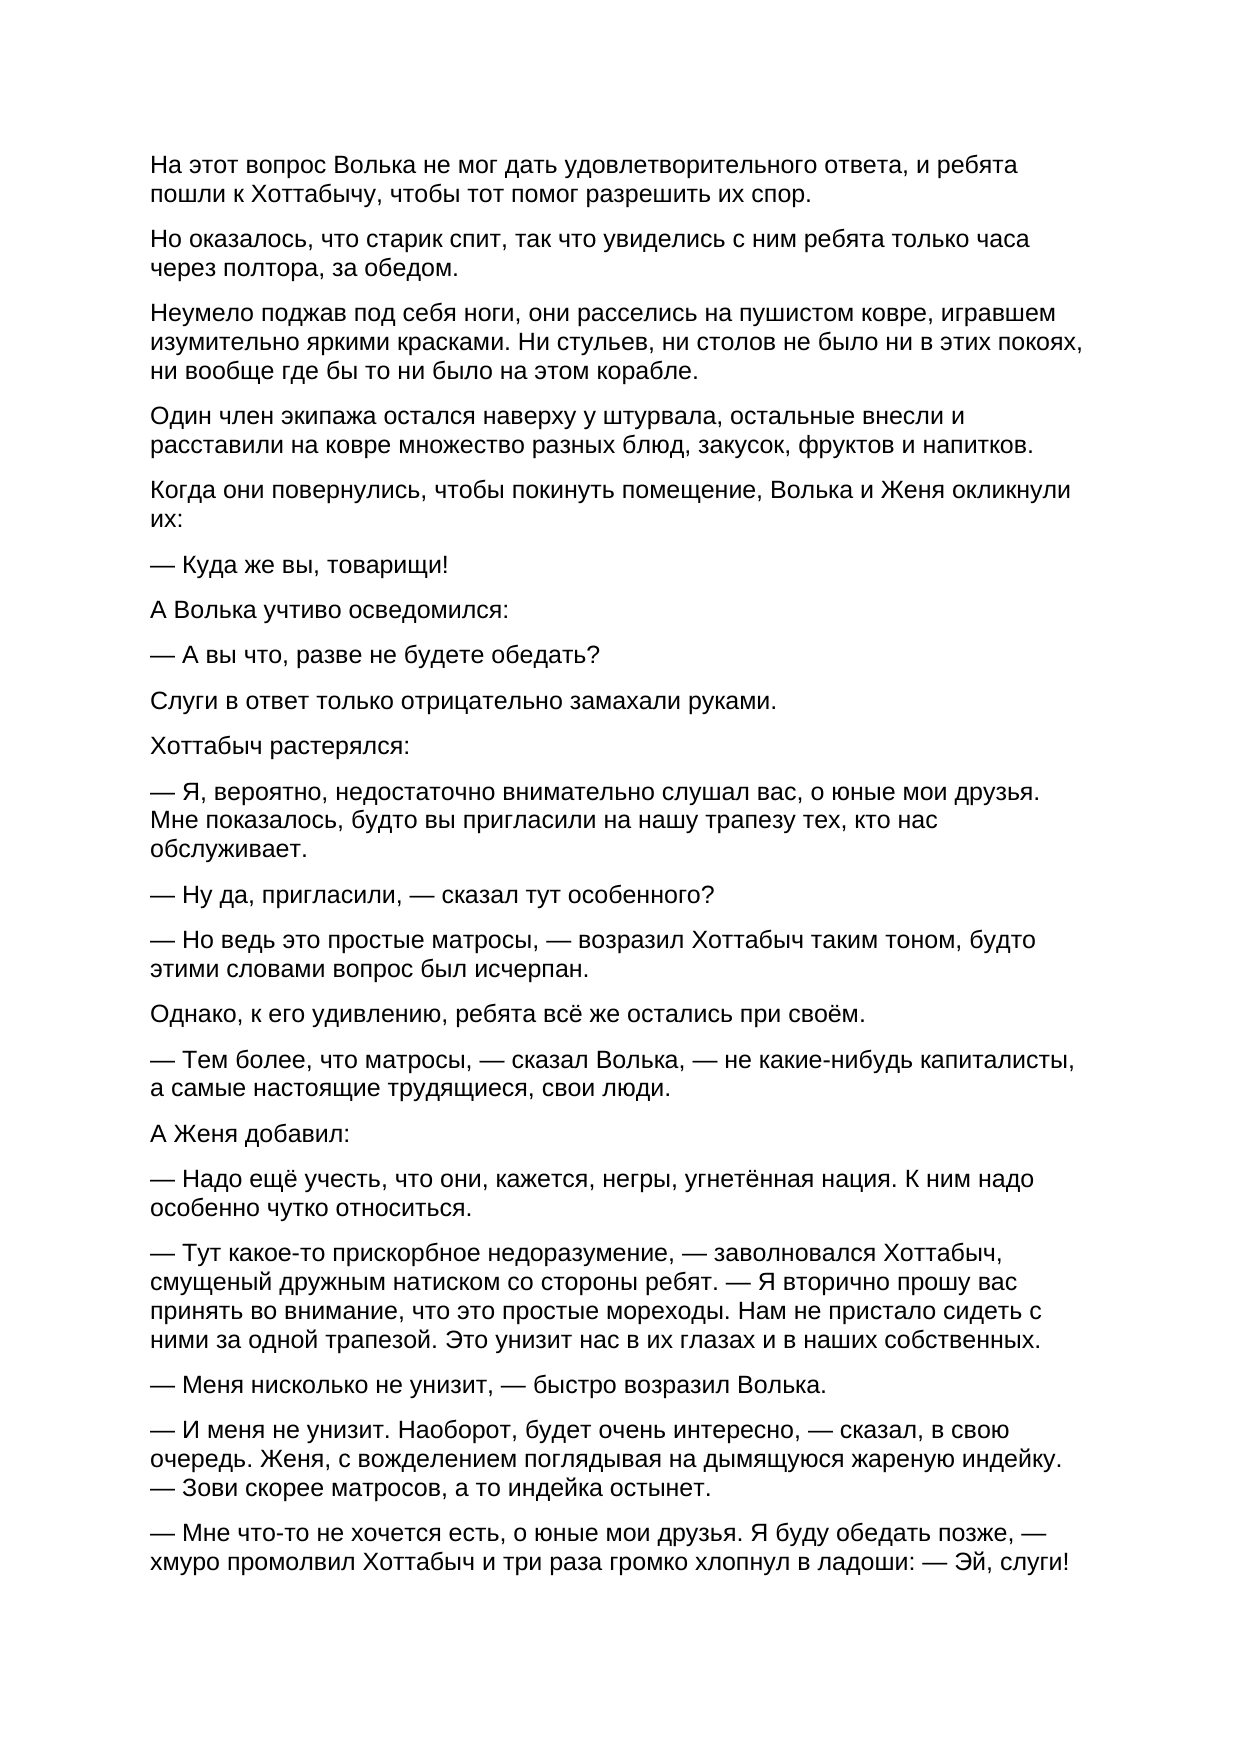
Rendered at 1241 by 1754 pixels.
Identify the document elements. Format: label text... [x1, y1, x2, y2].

text — Я, вероятно, недостаточно внимательно слушал вас, о юные мои друзья. Мне показалось, будто вы пригласили на нашу трапезу тех, кто нас обслуживает. [150, 777, 1090, 863]
text А Волька учтиво осведомился: [150, 595, 1090, 624]
text Однако, к его удивлению, ребята всё же остались при своём. [150, 999, 1090, 1028]
text — И меня не унизит. Наоборот, будет очень интересно, — сказал, в свою очередь. Женя, с вожделением поглядывая на дымящуюся жареную индейку. — Зови скорее матросов, а то индейка остынет. [150, 1415, 1090, 1502]
text — Надо ещё учесть, что они, кажется, негры, угнетённая нация. К ним надо особенно чутко относиться. [150, 1164, 1090, 1222]
text Неумело поджав под себя ноги, они расселись на пушистом ковре, игравшем изумительно яркими красками. Ни стульев, ни столов не было ни в этих покоях, ни вообще где бы то ни было на этом корабле. [150, 298, 1090, 384]
text — Тут какое-то прискорбное недоразумение, — заволновался Хоттабыч, смущеный дружным натиском со стороны ребят. — Я вторично прошу вас принять во внимание, что это простые мореходы. Нам не пристало сидеть с ними за одной трапезой. Это унизит нас в их глазах и в наших собственных. [150, 1238, 1090, 1353]
text Когда они повернулись, чтобы покинуть помещение, Волька и Женя окликнули их: [150, 475, 1090, 533]
text — Ну да, пригласили, — сказал тут особенного? [150, 879, 1090, 908]
text На этот вопрос Волька не мог дать удовлетворительного ответа, и ребята пошли к Хоттабычу, чтобы тот помог разрешить их спор. [150, 150, 1090, 207]
text — Тем более, что матросы, — сказал Волька, — не какие-нибудь капиталисты, а самые настоящие трудящиеся, свои люди. [150, 1044, 1090, 1102]
text Слуги в ответ только отрицательно замахали руками. [150, 686, 1090, 714]
text А Женя добавил: [150, 1119, 1090, 1147]
text — Мне что-то не хочется есть, о юные мои друзья. Я буду обедать позже, — хмуро промолвил Хоттабыч и три раза громко хлопнул в ладоши: — Эй, слуги! [150, 1518, 1090, 1576]
text Но оказалось, что старик спит, так что увиделись с ним ребята только часа через полтора, за обедом. [150, 224, 1090, 282]
text — А вы что, разве не будете обедать? [150, 640, 1090, 669]
text — Куда же вы, товарищи! [150, 549, 1090, 578]
text — Но ведь это простые матросы, — возразил Хоттабыч таким тоном, будто этими словами вопрос был исчерпан. [150, 925, 1090, 982]
text — Меня нисколько не унизит, — быстро возразил Волька. [150, 1370, 1090, 1399]
text Хоттабыч растерялся: [150, 731, 1090, 760]
text Один член экипажа остался наверху у штурвала, остальные внесли и расставили на ковре множество разных блюд, закусок, фруктов и напитков. [150, 401, 1090, 459]
